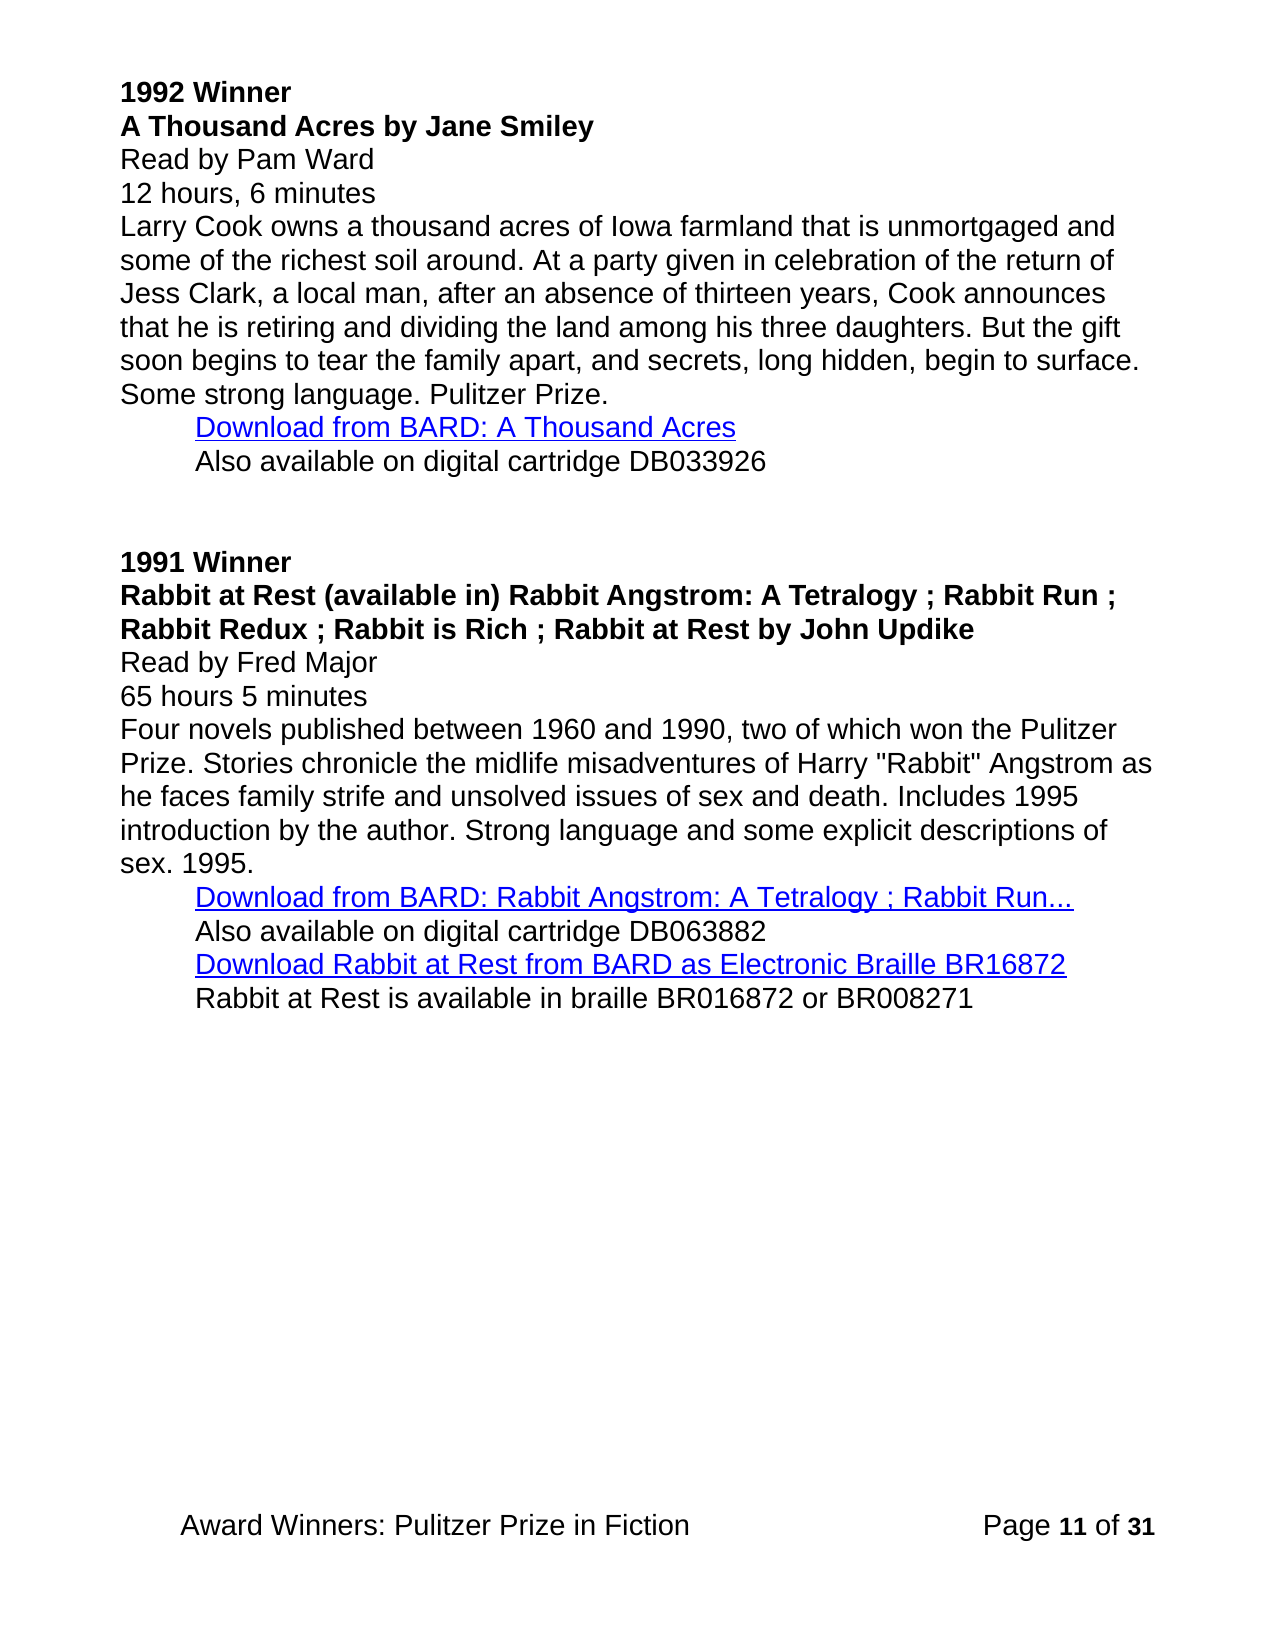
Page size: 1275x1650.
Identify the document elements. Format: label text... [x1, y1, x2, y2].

text Also available on digital cartridge DB033926 [120, 444, 1155, 477]
text Download from BARD: A Thousand Acres [120, 410, 1155, 444]
text Download from BARD: Rabbit Angstrom: A Tetralogy ; Rabbit Run... [120, 880, 1155, 913]
subtitle 1991 Winner [120, 544, 1155, 578]
text Also available on digital cartridge DB063882 [120, 913, 1155, 947]
subtitle Rabbit at Rest (available in) Rabbit Angstrom: A Tetralogy ; Rabbit Run ; Rabbit Redux ; Rabbit is Rich ; Rabbit at Rest by John Updike [120, 578, 1155, 645]
subtitle 1992 Winner [120, 75, 1155, 108]
text 12 hours, 6 minutes [120, 176, 1155, 209]
text 65 hours 5 minutes [120, 679, 1155, 712]
text Download Rabbit at Rest from BARD as Electronic Braille BR16872 [120, 947, 1155, 981]
text Larry Cook owns a thousand acres of Iowa farmland that is unmortgaged and some of the richest soil around. At a party given in celebration of the return of Jess Clark, a local man, after an absence of thirteen years, Cook announces that he is retiring and dividing the land among his three daughters. But the gift soon begins to tear the family apart, and secrets, long hidden, begin to surface. Some strong language. Pulitzer Prize. [120, 209, 1155, 410]
text Four novels published between 1960 and 1990, two of which won the Pulitzer Prize. Stories chronicle the midlife misadventures of Harry "Rabbit" Angstrom as he faces family strife and unsolved issues of sex and death. Includes 1995 introduction by the author. Strong language and some explicit descriptions of sex. 1995. [120, 712, 1155, 880]
subtitle A Thousand Acres by Jane Smiley [120, 108, 1155, 142]
text Rabbit at Rest is available in braille BR016872 or BR008271 [120, 981, 1155, 1014]
text Read by Fred Major [120, 645, 1155, 679]
text Read by Pam Ward [120, 142, 1155, 176]
